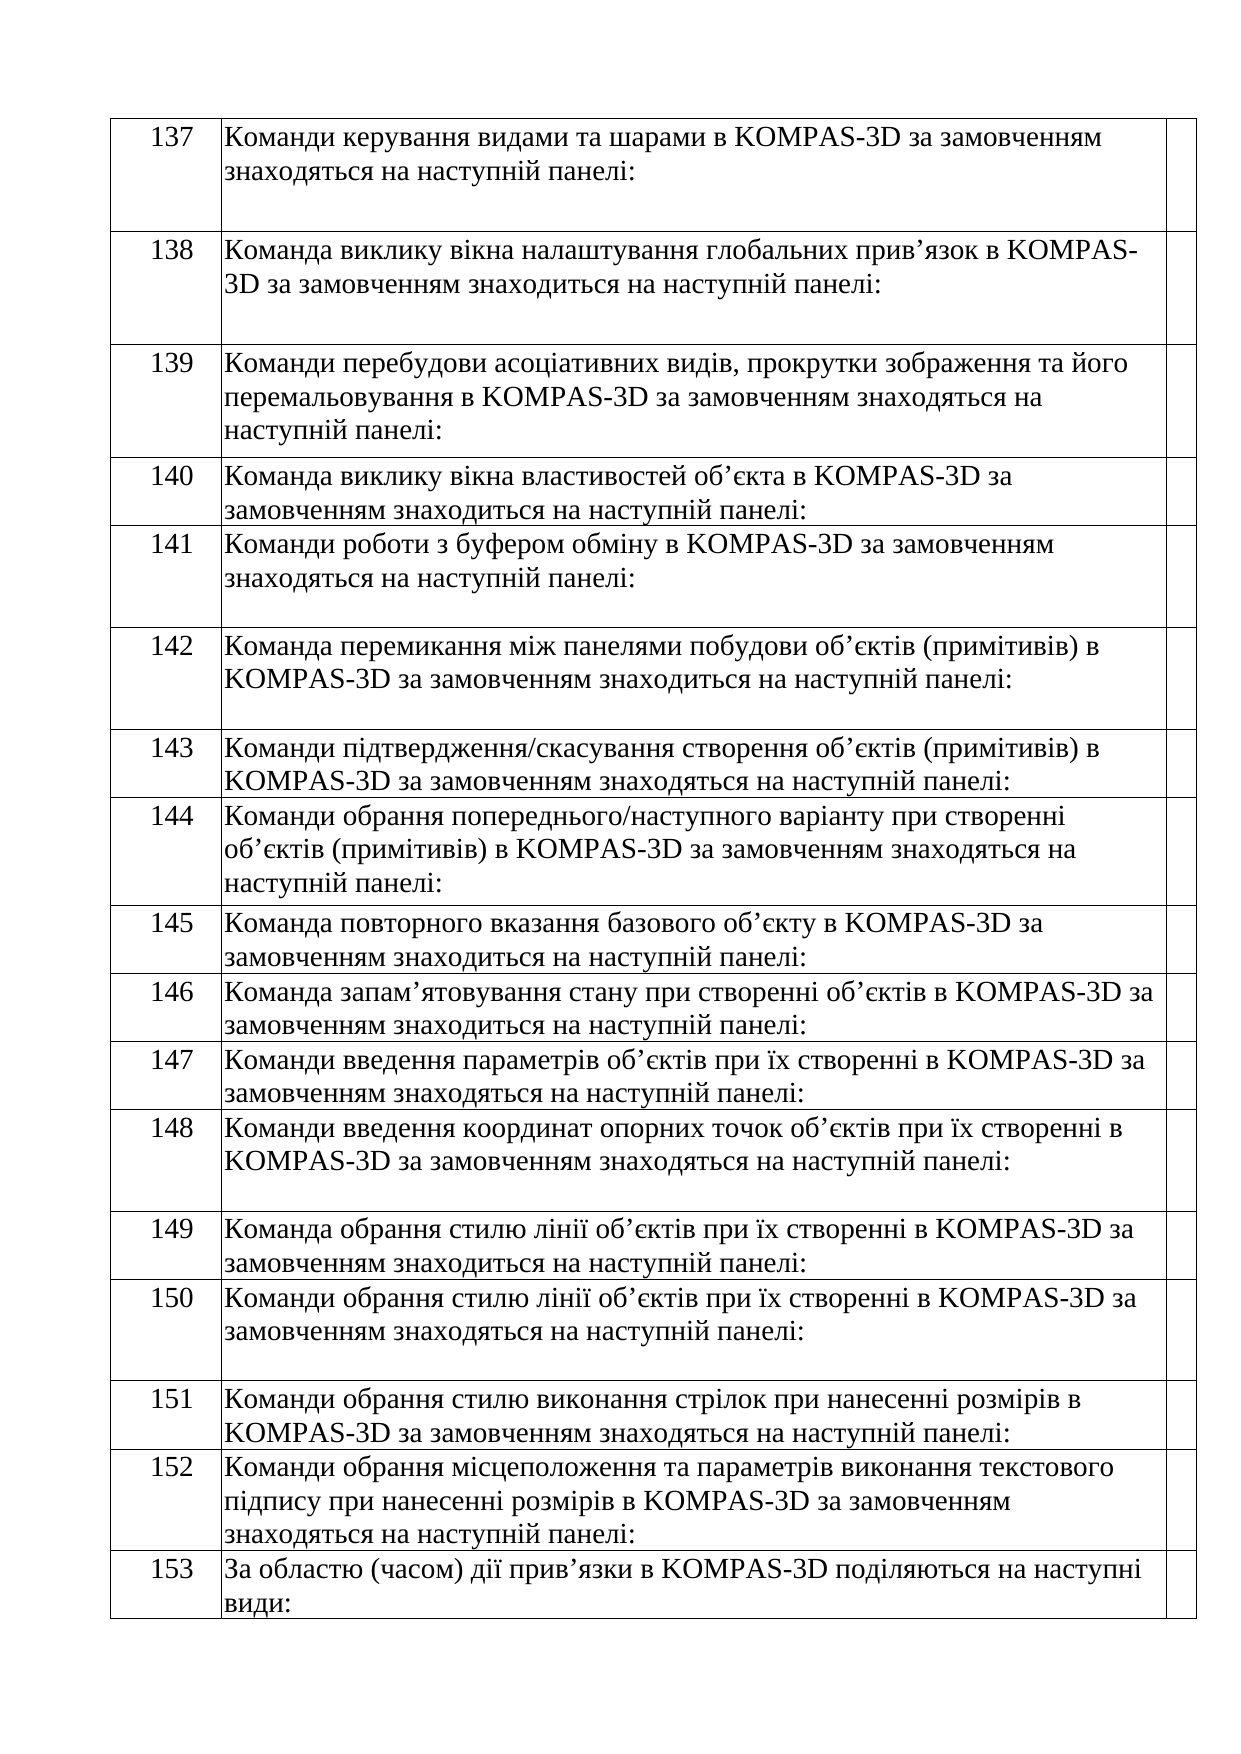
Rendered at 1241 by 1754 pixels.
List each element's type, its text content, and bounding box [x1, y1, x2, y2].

table_cell [1167, 798, 1196, 904]
table_cell [1167, 458, 1196, 525]
table_cell [1167, 1381, 1196, 1448]
table_cell [1167, 1212, 1196, 1279]
table_cell Команда перемикання між панелями побудови об’єктів (примітивів) в KOMPAS-3D за замовченням знаходиться на наступній панелі: [222, 628, 1166, 729]
table_cell 148 [111, 1110, 221, 1211]
table_cell [1167, 1042, 1196, 1109]
table_cell [1167, 526, 1196, 627]
table_cell Команди обрання стилю виконання стрілок при нанесенні розмірів в KOMPAS-3D за замовченням знаходяться на наступній панелі: [222, 1381, 1166, 1448]
table_cell 138 [111, 232, 221, 344]
table_cell 139 [111, 345, 221, 457]
table_cell 143 [111, 730, 221, 797]
table_cell [1167, 119, 1196, 231]
table_cell [1167, 1280, 1196, 1380]
table_cell 141 [111, 526, 221, 627]
table_cell 151 [111, 1381, 221, 1448]
table_cell 149 [111, 1212, 221, 1279]
table_cell Команда виклику вікна властивостей об’єкта в KOMPAS-3D за замовченням знаходиться на наступній панелі: [222, 458, 1166, 525]
table_cell [1167, 1450, 1196, 1550]
table_cell [1167, 974, 1196, 1041]
table_cell 153 [111, 1551, 221, 1618]
table_cell [1167, 628, 1196, 729]
table_cell 150 [111, 1280, 221, 1380]
table_cell [1167, 232, 1196, 344]
table_cell Команди введення координат опорних точок об’єктів при їх створенні в KOMPAS-3D за замовченням знаходяться на наступній панелі: [222, 1110, 1166, 1211]
table_cell [1167, 345, 1196, 457]
table_cell Команди обрання стилю лінії об’єктів при їх створенні в KOMPAS-3D за замовченням знаходяться на наступній панелі: [222, 1280, 1166, 1380]
table_cell Команди роботи з буфером обміну в KOMPAS-3D за замовченням знаходяться на наступній панелі: [222, 526, 1166, 627]
table_cell Команди обрання місцеположення та параметрів виконання текстового підпису при нанесенні розмірів в KOMPAS-3D за замовченням знаходяться на наступній панелі: [222, 1450, 1166, 1550]
table_cell Команда виклику вікна налаштування глобальних прив’язок в KOMPAS-3D за замовченням знаходиться на наступній панелі: [222, 232, 1166, 344]
table_cell Команда повторного вказання базового об’єкту в KOMPAS-3D за замовченням знаходиться на наступній панелі: [222, 906, 1166, 973]
table_cell Команди керування видами та шарами в KOMPAS-3D за замовченням знаходяться на наступній панелі: [222, 119, 1166, 231]
table_cell Команди перебудови асоціативних видів, прокрутки зображення та його перемальовування в KOMPAS-3D за замовченням знаходяться на наступній панелі: [222, 345, 1166, 457]
table_cell [1167, 906, 1196, 973]
table_cell 147 [111, 1042, 221, 1109]
table_cell [1167, 730, 1196, 797]
table_cell Команда обрання стилю лінії об’єктів при їх створенні в KOMPAS-3D за замовченням знаходиться на наступній панелі: [222, 1212, 1166, 1279]
table_cell За областю (часом) дії прив’язки в KOMPAS-3D поділяються на наступні види: [222, 1551, 1166, 1618]
table_cell Команди обрання попереднього/наступного варіанту при створенні об’єктів (примітивів) в KOMPAS-3D за замовченням знаходяться на наступній панелі: [222, 798, 1166, 904]
table_cell 142 [111, 628, 221, 729]
table_cell Команди введення параметрів об’єктів при їх створенні в KOMPAS-3D за замовченням знаходяться на наступній панелі: [222, 1042, 1166, 1109]
table_cell 140 [111, 458, 221, 525]
table_cell 152 [111, 1450, 221, 1550]
table_cell 145 [111, 906, 221, 973]
table_cell [1167, 1551, 1196, 1618]
table_cell 144 [111, 798, 221, 904]
table_cell 146 [111, 974, 221, 1041]
table_cell Команди підтвердження/скасування створення об’єктів (примітивів) в KOMPAS-3D за замовченням знаходяться на наступній панелі: [222, 730, 1166, 797]
table_cell [1167, 1110, 1196, 1211]
table_cell Команда запам’ятовування стану при створенні об’єктів в KOMPAS-3D за замовченням знаходиться на наступній панелі: [222, 974, 1166, 1041]
table_cell 137 [111, 119, 221, 231]
